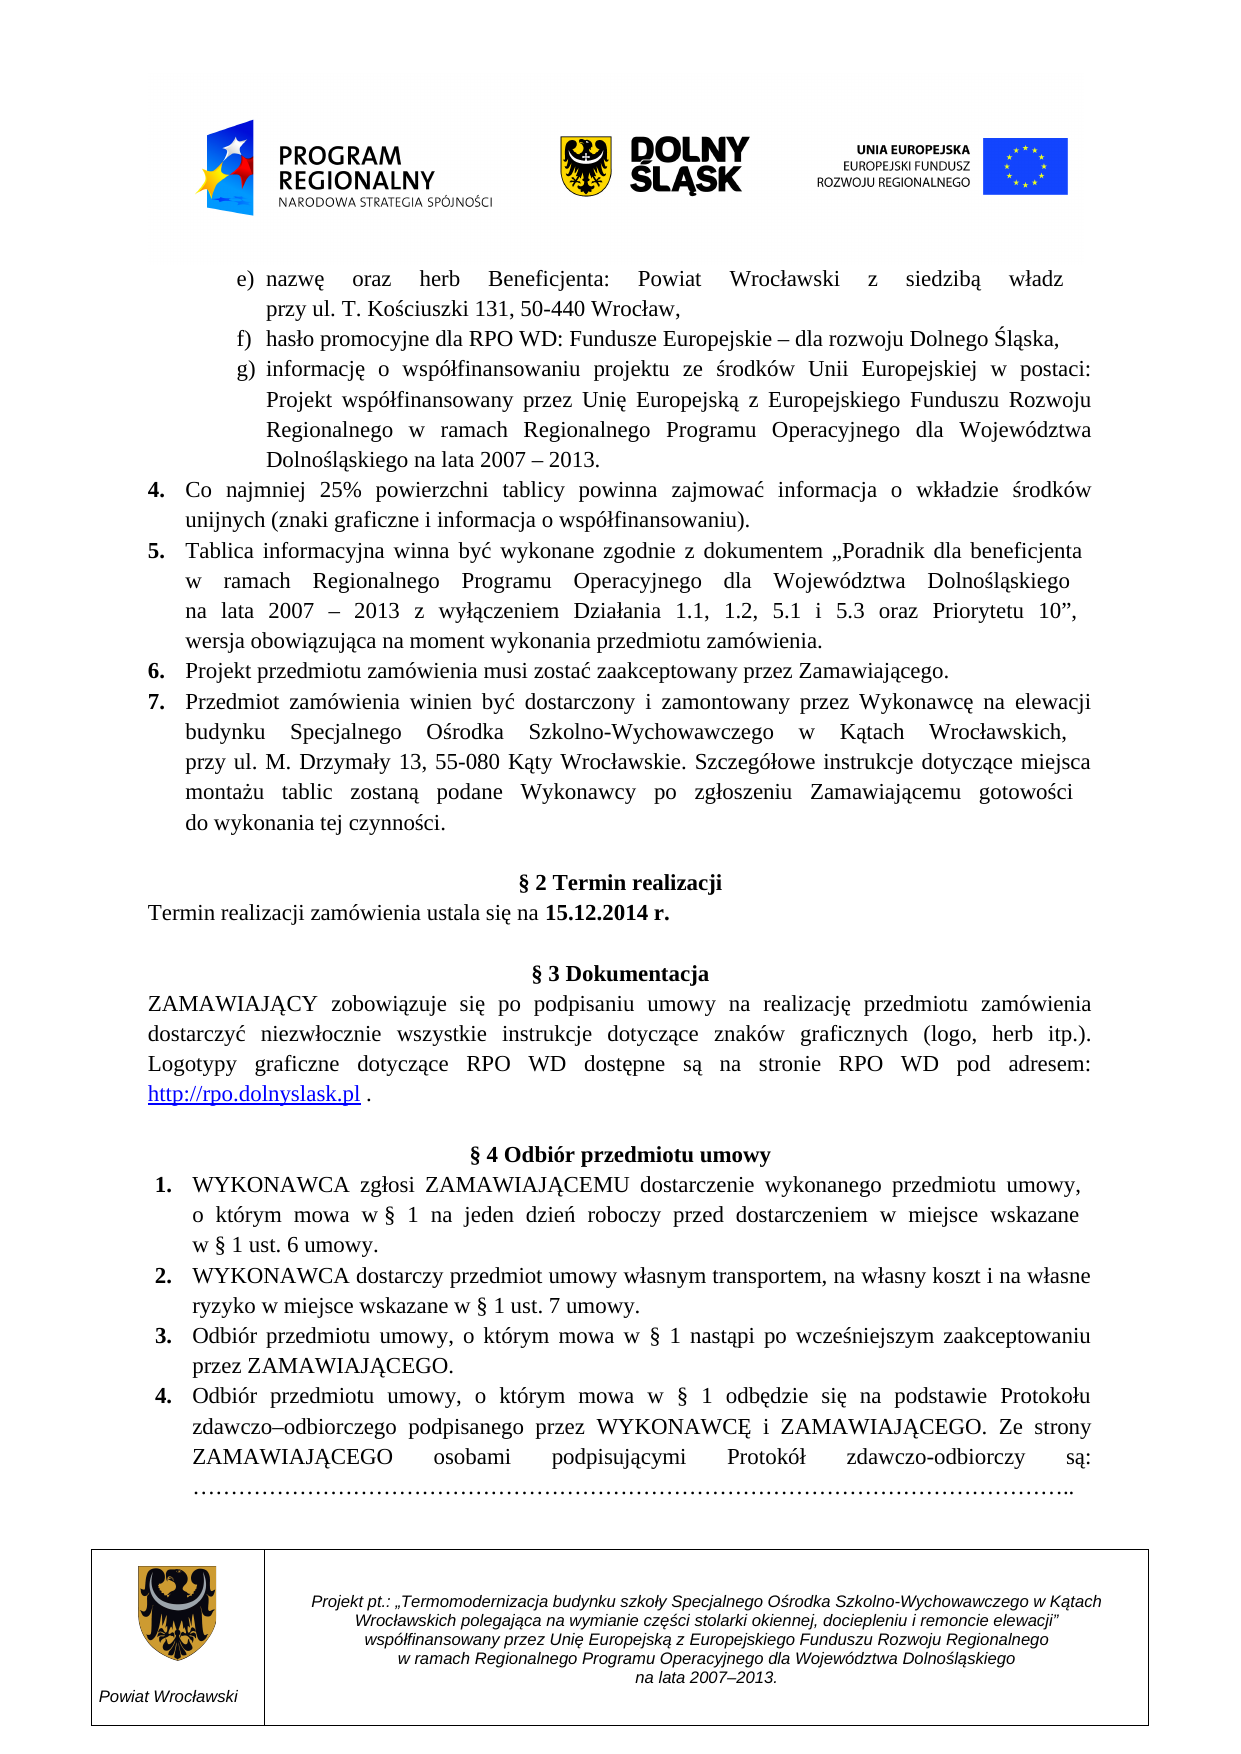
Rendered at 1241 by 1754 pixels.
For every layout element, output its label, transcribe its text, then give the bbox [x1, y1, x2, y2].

list informację o współfinansowaniu projektu ze środków Unii Europejskiej w postaci: Projekt współfinansowany przez Unię Europejską z Europejskiego Funduszu Rozwoju Regionalnego w ramach Regionalnego Programu Operacyjnego dla Województwa Dolnośląskiego na lata 2007 – 2013. [236, 356, 1092, 472]
title § 3 Dokumentacja [148, 960, 1092, 986]
picture [138, 1566, 217, 1661]
title Odbiór przedmiotu umowy, o którym mowa w § 1 odbędzie się na podstawie Protokołu zdawczo–odbiorczego podpisanego przez WYKONAWCĘ i ZAMAWIAJĄCEGO. Ze strony ZAMAWIAJĄCEGO osobami podpisującymi Protokół zdawczo-odbiorczy są: …………………………………………………………………………………………………….. [155, 1383, 1092, 1499]
list Co najmniej 25% powierzchni tablicy powinna zajmować informacja o wkładzie środków unijnych (znaki graficzne i informacja o współfinansowaniu). [148, 476, 1092, 533]
title WYKONAWCA dostarczy przedmiot umowy własnym transportem, na własny koszt i na własne ryzyko w miejsce wskazane w § 1 ust. 7 umowy. [154, 1262, 1092, 1318]
text ZAMAWIAJĄCY zobowiązuje się po podpisaniu umowy na realizację przedmiotu zamówienia dostarczyć niezwłocznie wszystkie instrukcje dotyczące znaków graficznych (logo, herb itp.). Logotypy graficzne dotyczące RPO WD dostępne są na stronie RPO WD pod adresem: http://rpo.dolnyslask.pl . [148, 990, 1092, 1107]
list Tablica informacyjna winna być wykonane zgodnie z dokumentem „Poradnik dla beneficjenta w ramach Regionalnego Programu Operacyjnego dla Województwa Dolnośląskiego na lata 2007 – 2013 z wyłączeniem Działania 1.1, 1.2, 5.1 i 5.3 oraz Priorytetu 10”, wersja obowiązująca na moment wykonania przedmiotu zamówienia. [148, 537, 1092, 654]
list Projekt przedmiotu zamówienia musi zostać zaakceptowany przez Zamawiającego. [148, 658, 1092, 684]
title Termin realizacji zamówienia ustala się na 15.12.2014 r. [148, 899, 1092, 926]
title WYKONAWCA zgłosi ZAMAWIAJĄCEMU dostarczenie wykonanego przedmiotu umowy, o którym mowa w § 1 na jeden dzień roboczy przed dostarczeniem w miejsce wskazane w § 1 ust. 6 umowy. [154, 1171, 1092, 1258]
title Odbiór przedmiotu umowy, o którym mowa w § 1 nastąpi po wcześniejszym zaakceptowaniu przez ZAMAWIAJĄCEGO. [155, 1322, 1092, 1379]
list Przedmiot zamówienia winien być dostarczony i zamontowany przez Wykonawcę na elewacji budynku Specjalnego Ośrodka Szkolno-Wychowawczego w Kątach Wrocławskich, przy ul. M. Drzymały 13, 55-080 Kąty Wrocławskie. Szczegółowe instrukcje dotyczące miejsca montażu tablic zostaną podane Wykonawcy po zgłoszeniu Zamawiającemu gotowości do wykonania tej czynności. [148, 688, 1092, 835]
title § 4 Odbiór przedmiotu umowy [148, 1141, 1092, 1167]
picture [147, 73, 1085, 265]
list hasło promocyjne dla RPO WD: Fundusze Europejskie – dla rozwoju Dolnego Śląska, [236, 325, 1092, 352]
list nazwę oraz herb Beneficjenta: Powiat Wrocławski z siedzibą władz przy ul. T. Kościuszki 131, 50-440 Wrocław, [236, 265, 1092, 321]
title § 2 Termin realizacji [148, 869, 1092, 895]
